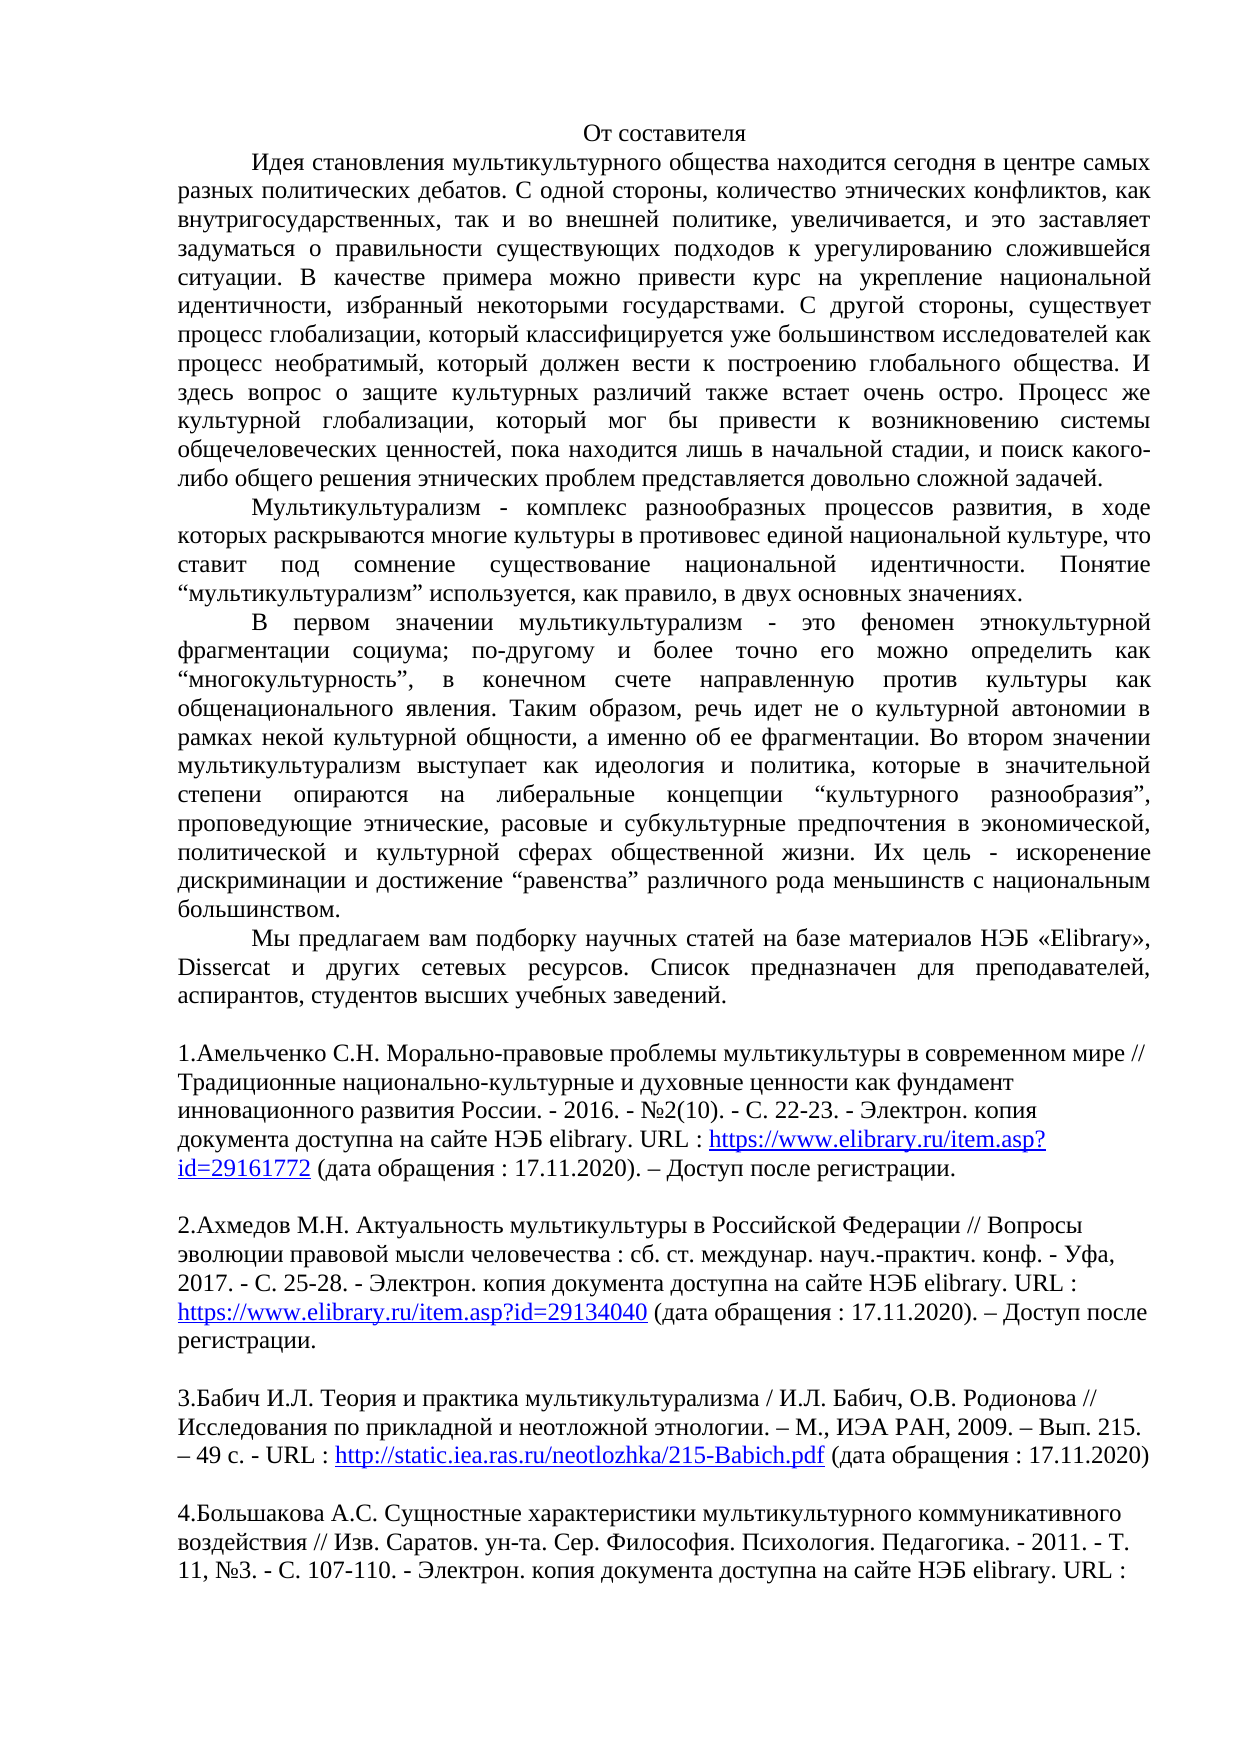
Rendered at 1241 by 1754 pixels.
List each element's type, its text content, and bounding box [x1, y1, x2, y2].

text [177, 1498, 1152, 1584]
text Мы предлагаем вам подборку научных статей на базе материалов НЭБ «Еlibrary», Dissercat и других сетевых ресурсов. Список предназначен для преподавателей, аспирантов, студентов высших учебных заведений. [177, 923, 1152, 1009]
text 3.Бабич И.Л. Теория и практика мультикультурализма / И.Л. Бабич, О.В. Родионова // Исследования по прикладной и неотложной этнологии. – М., ИЭА РАН, 2009. – Вып. 215. – 49 с. - URL : http://static.iea.ras.ru/neotlozhka/215-Babich.pdf (дата обращения : 17.11.2020) [177, 1383, 1152, 1469]
text В первом значении мультикультурализм - это феномен этнокультурной фрагментации социума; по-другому и более точно его можно определить как “многокультурность”, в конечном счете направленную против культуры как общенационального явления. Таким образом, речь идет не о культурной автономии в рамках некой культурной общности, а именно об ее фрагментации. Во втором значении мультикультурализм выступает как идеология и политика, которые в значительной степени опираются на либеральные концепции “культурного разнообразия”, проповедующие этнические, расовые и субкультурные предпочтения в экономической, политической и культурной сферах общественной жизни. Их цель - искоренение дискриминации и достижение “равенства” различного рода меньшинств с национальным большинством. [177, 607, 1152, 923]
text 2.Ахмедов М.Н. Актуальность мультикультуры в Российской Федерации // Вопросы эволюции правовой мысли человечества : сб. ст. междунар. науч.-практич. конф. - Уфа, 2017. - С. 25-28. - Электрон. копия документа доступна на сайте НЭБ elibrary. URL : https://www.elibrary.ru/item.asp?id=29134040 (дата обращения : 17.11.2020). – Доступ после регистрации. [177, 1211, 1152, 1354]
text От составителя [177, 118, 1152, 147]
text Идея становления мультикультурного общества находится сегодня в центре самых разных политических дебатов. С одной стороны, количество этнических конфликтов, как внутригосударственных, так и во внешней политике, увеличивается, и это заставляет задуматься о правильности существующих подходов к урегулированию сложившейся ситуации. В качестве примера можно привести курс на укрепление национальной идентичности, избранный некоторыми государствами. С другой стороны, существует процесс глобализации, который классифицируется уже большинством исследователей как процесс необратимый, который должен вести к построению глобального общества. И здесь вопрос о защите культурных различий также встает очень остро. Процесс же культурной глобализации, который мог бы привести к возникновению системы общечеловеческих ценностей, пока находится лишь в начальной стадии, и поиск какого-либо общего решения этнических проблем представляется довольно сложной задачей. [177, 147, 1152, 492]
text 1.Амельченко С.Н. Морально-правовые проблемы мультикультуры в современном мире // Традиционные национально-культурные и духовные ценности как фундамент инновационного развития России. - 2016. - №2(10). - С. 22-23. - Электрон. копия документа доступна на сайте НЭБ elibrary. URL : https://www.elibrary.ru/item.asp?id=29161772 (дата обращения : 17.11.2020). – Доступ после регистрации. [177, 1038, 1152, 1182]
text Мультикультурализм - комплекс разнообразных процессов развития, в ходе которых раскрываются многие культуры в противовес единой национальной культуре, что ставит под сомнение существование национальной идентичности. Понятие “мультикультурализм” используется, как правило, в двух основных значениях. [177, 492, 1152, 607]
